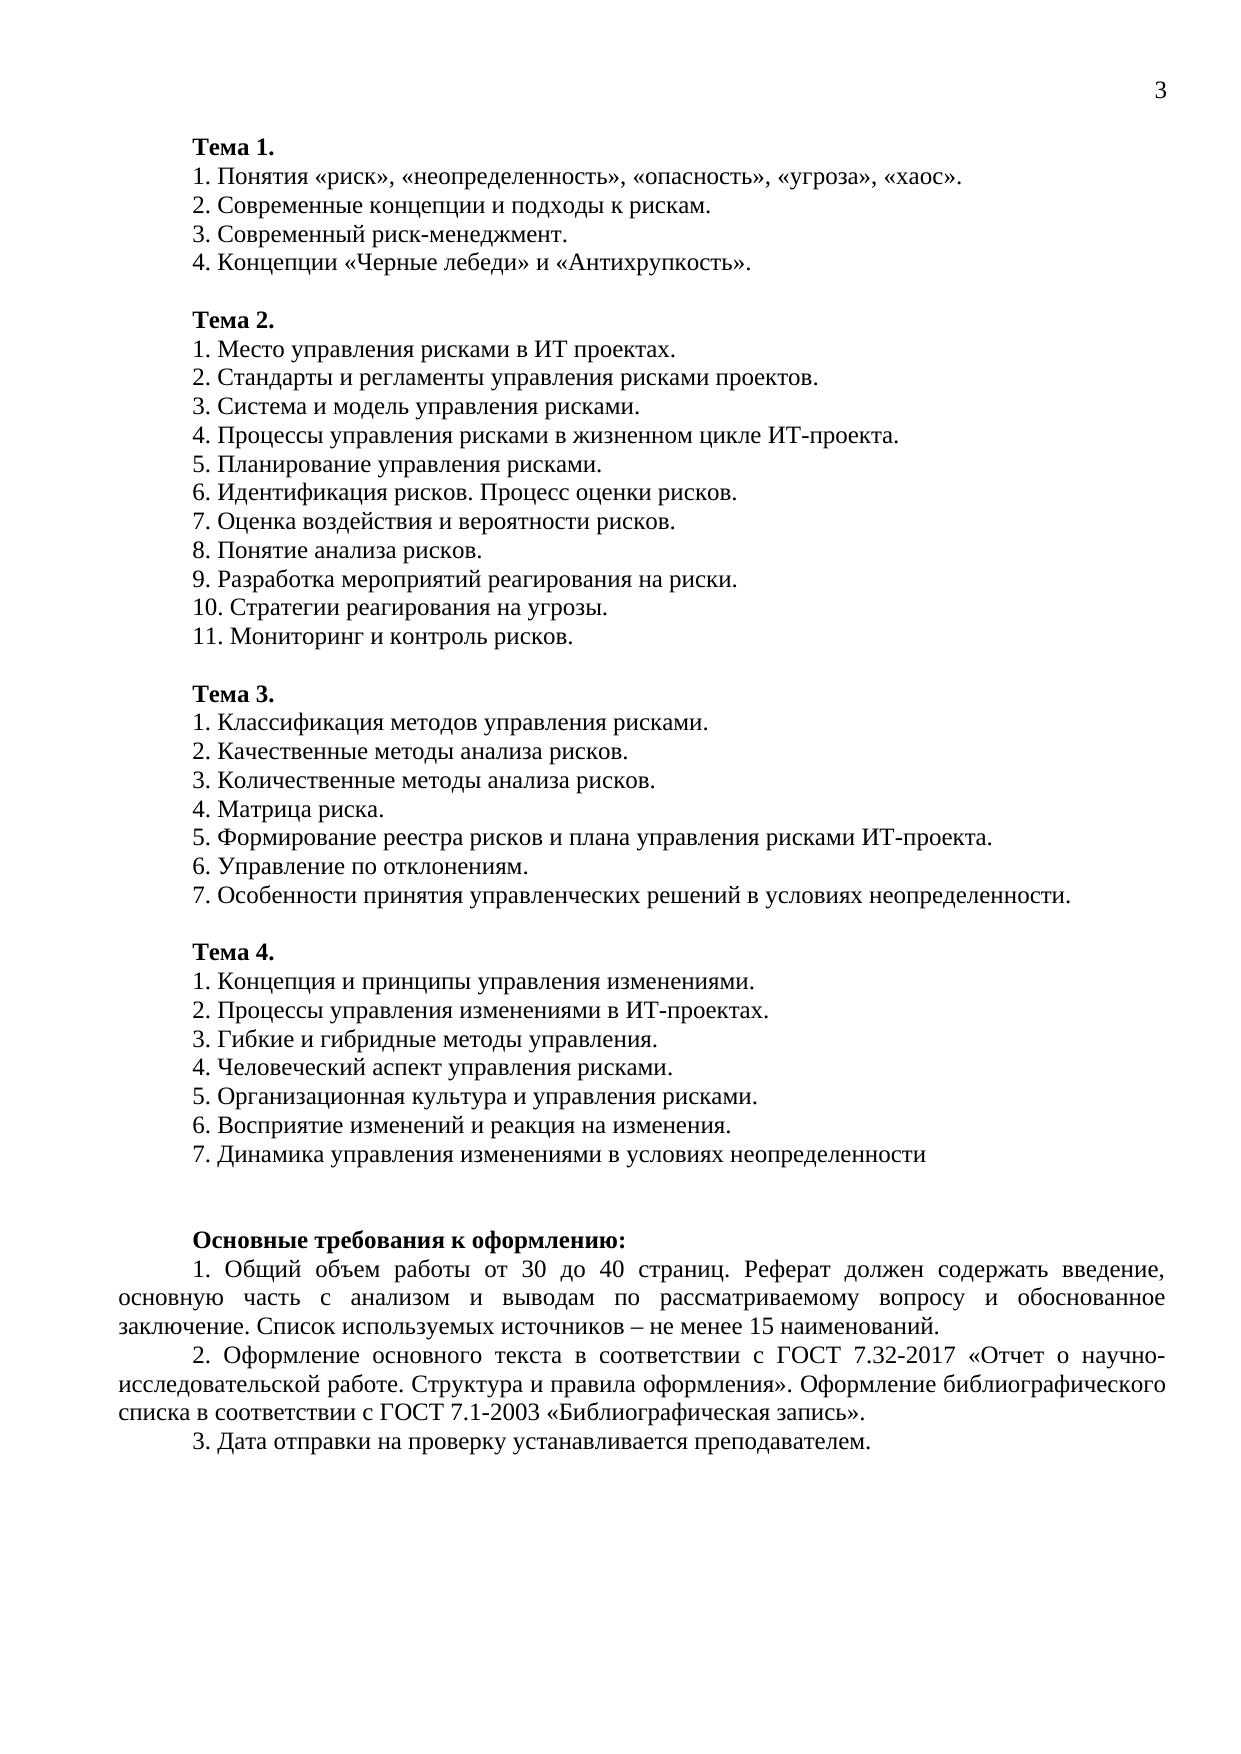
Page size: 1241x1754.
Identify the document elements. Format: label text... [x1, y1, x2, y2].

text 4. Концепции «Черные лебеди» и «Антихрупкость». [118, 247, 1167, 276]
text 2. Современные концепции и подходы к рискам. [118, 190, 1167, 219]
text 6. Управление по отклонениям. [118, 851, 1167, 880]
text Тема 3. [118, 679, 1167, 707]
text 11. Мониторинг и контроль рисков. [118, 621, 1167, 650]
text 1. Классификация методов управления рисками. [118, 707, 1167, 736]
text 5. Организационная культура и управления рисками. [118, 1081, 1167, 1110]
text Основные требования к оформлению: [118, 1225, 1167, 1254]
text Тема 4. [118, 937, 1167, 966]
text 7. Оценка воздействия и вероятности рисков. [118, 506, 1167, 535]
text 8. Понятие анализа рисков. [118, 535, 1167, 564]
text 1. Место управления рисками в ИТ проектах. [118, 334, 1167, 362]
text 4. Матрица риска. [118, 794, 1167, 822]
text 4. Процессы управления рисками в жизненном цикле ИТ-проекта. [118, 420, 1167, 449]
text 10. Стратегии реагирования на угрозы. [118, 592, 1167, 621]
text 3. Современный риск-менеджмент. [118, 219, 1167, 247]
text 2. Процессы управления изменениями в ИТ-проектах. [118, 995, 1167, 1024]
text 7. Динамика управления изменениями в условиях неопределенности [118, 1139, 1167, 1167]
text 2. Оформление основного текста в соответствии с ГОСТ 7.32-2017 «Отчет о научно-исследовательской работе. Структура и правила оформления». Оформление библиографического списка в соответствии с ГОСТ 7.1-2003 «Библиографическая запись». [118, 1340, 1167, 1426]
text 3. Количественные методы анализа рисков. [118, 765, 1167, 794]
text 6. Восприятие изменений и реакция на изменения. [118, 1110, 1167, 1139]
text 1. Концепция и принципы управления изменениями. [118, 966, 1167, 995]
text 9. Разработка мероприятий реагирования на риски. [118, 564, 1167, 592]
text 3. Дата отправки на проверку устанавливается преподавателем. [118, 1426, 1167, 1455]
text Тема 2. [118, 305, 1167, 334]
text 4. Человеческий аспект управления рисками. [118, 1052, 1167, 1081]
text Тема 1. [118, 132, 1167, 161]
text 7. Особенности принятия управленческих решений в условиях неопределенности. [118, 880, 1167, 909]
text 2. Качественные методы анализа рисков. [118, 736, 1167, 765]
text 5. Формирование реестра рисков и плана управления рисками ИТ-проекта. [118, 822, 1167, 851]
text 5. Планирование управления рисками. [118, 449, 1167, 477]
text 3. Система и модель управления рисками. [118, 391, 1167, 420]
text 2. Стандарты и регламенты управления рисками проектов. [118, 362, 1167, 391]
text 3. Гибкие и гибридные методы управления. [118, 1024, 1167, 1052]
text 6. Идентификация рисков. Процесс оценки рисков. [118, 477, 1167, 506]
text 1. Общий объем работы от 30 до 40 страниц. Реферат должен содержать введение, основную часть с анализом и выводам по рассматриваемому вопросу и обоснованное заключение. Список используемых источников – не менее 15 наименований. [118, 1254, 1167, 1340]
text 1. Понятия «риск», «неопределенность», «опасность», «угроза», «хаос». [118, 161, 1167, 190]
